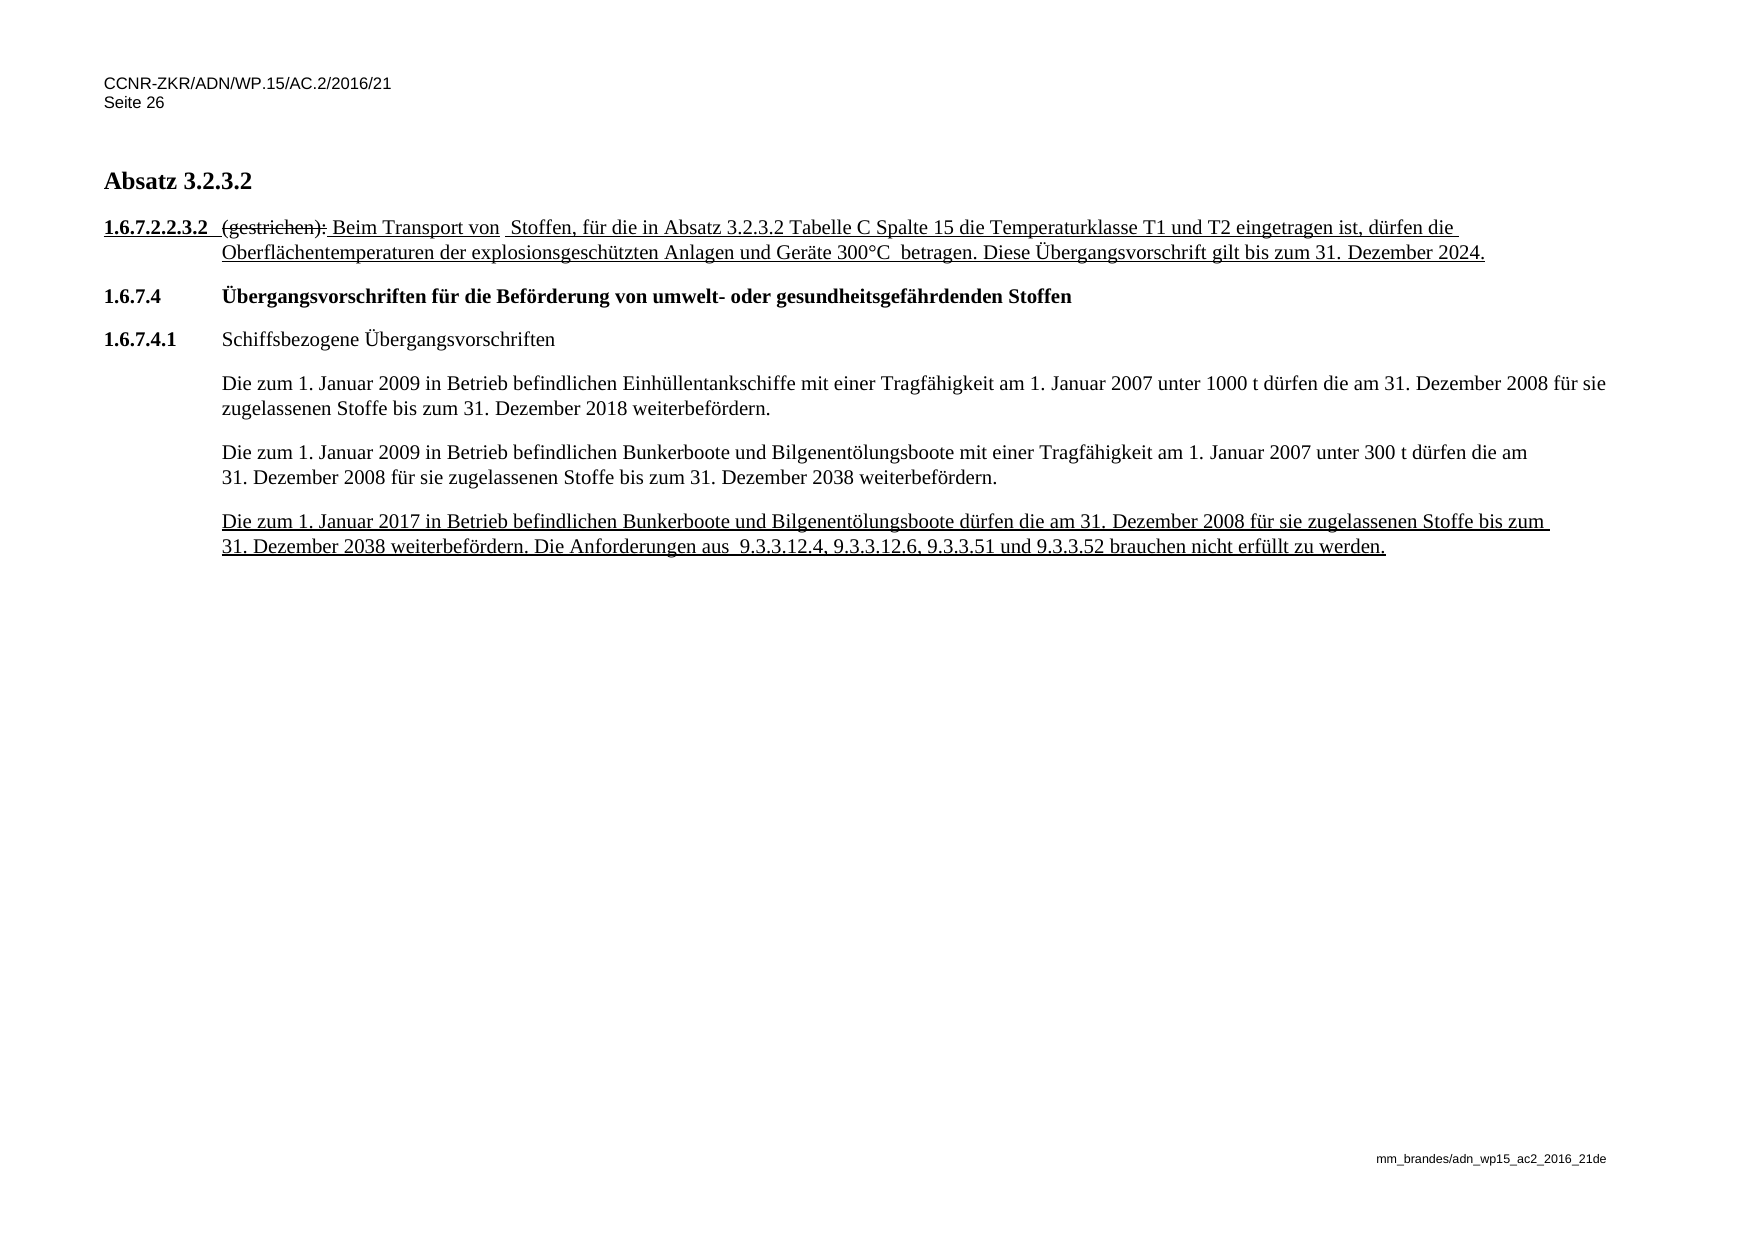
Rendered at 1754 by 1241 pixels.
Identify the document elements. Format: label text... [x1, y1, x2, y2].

text Die zum 1. Januar 2017 in Betrieb befindlichen Bunkerboote und Bilgenentölungsboote dürfen die am 31. Dezember 2008 für sie zugelassenen Stoffe bis zum 31. Dezember 2038 weiterbefördern. Die Anforderungen aus 9.3.3.12.4, 9.3.3.12.6, 9.3.3.51 und 9.3.3.52 brauchen nicht erfüllt zu werden. [222, 508, 1606, 558]
text Die zum 1. Januar 2009 in Betrieb befindlichen Einhüllentankschiffe mit einer Tragfähigkeit am 1. Januar 2007 unter 1000 t dürfen die am 31. Dezember 2008 für sie zugelassenen Stoffe bis zum 31. Dezember 2018 weiterbefördern. [222, 370, 1606, 420]
text Die zum 1. Januar 2009 in Betrieb befindlichen Bunkerboote und Bilgenentölungsboote mit einer Tragfähigkeit am 1. Januar 2007 unter 300 t dürfen die am 31. Dezember 2008 für sie zugelassenen Stoffe bis zum 31. Dezember 2038 weiterbefördern. [222, 439, 1606, 489]
text 1.6.7.4 Übergangsvorschriften für die Beförderung von umwelt- oder gesundheitsgefährdenden Stoffen [103, 283, 1606, 308]
text 1.6.7.4.1 Schiffsbezogene Übergangsvorschriften [103, 326, 1606, 351]
text 1.6.7.2.2.3.2 (gestrichen): Beim Transport von Stoffen, für die in Absatz 3.2.3.2 Tabelle C Spalte 15 die Temperaturklasse T1 und T2 eingetragen ist, dürfen die Oberflächentemperaturen der explosionsgeschützten Anlagen und Geräte 300°C betragen. Diese Übergangsvorschrift gilt bis zum 31. Dezember 2024. [103, 214, 1606, 264]
text Absatz 3.2.3.2 [103, 166, 1606, 195]
